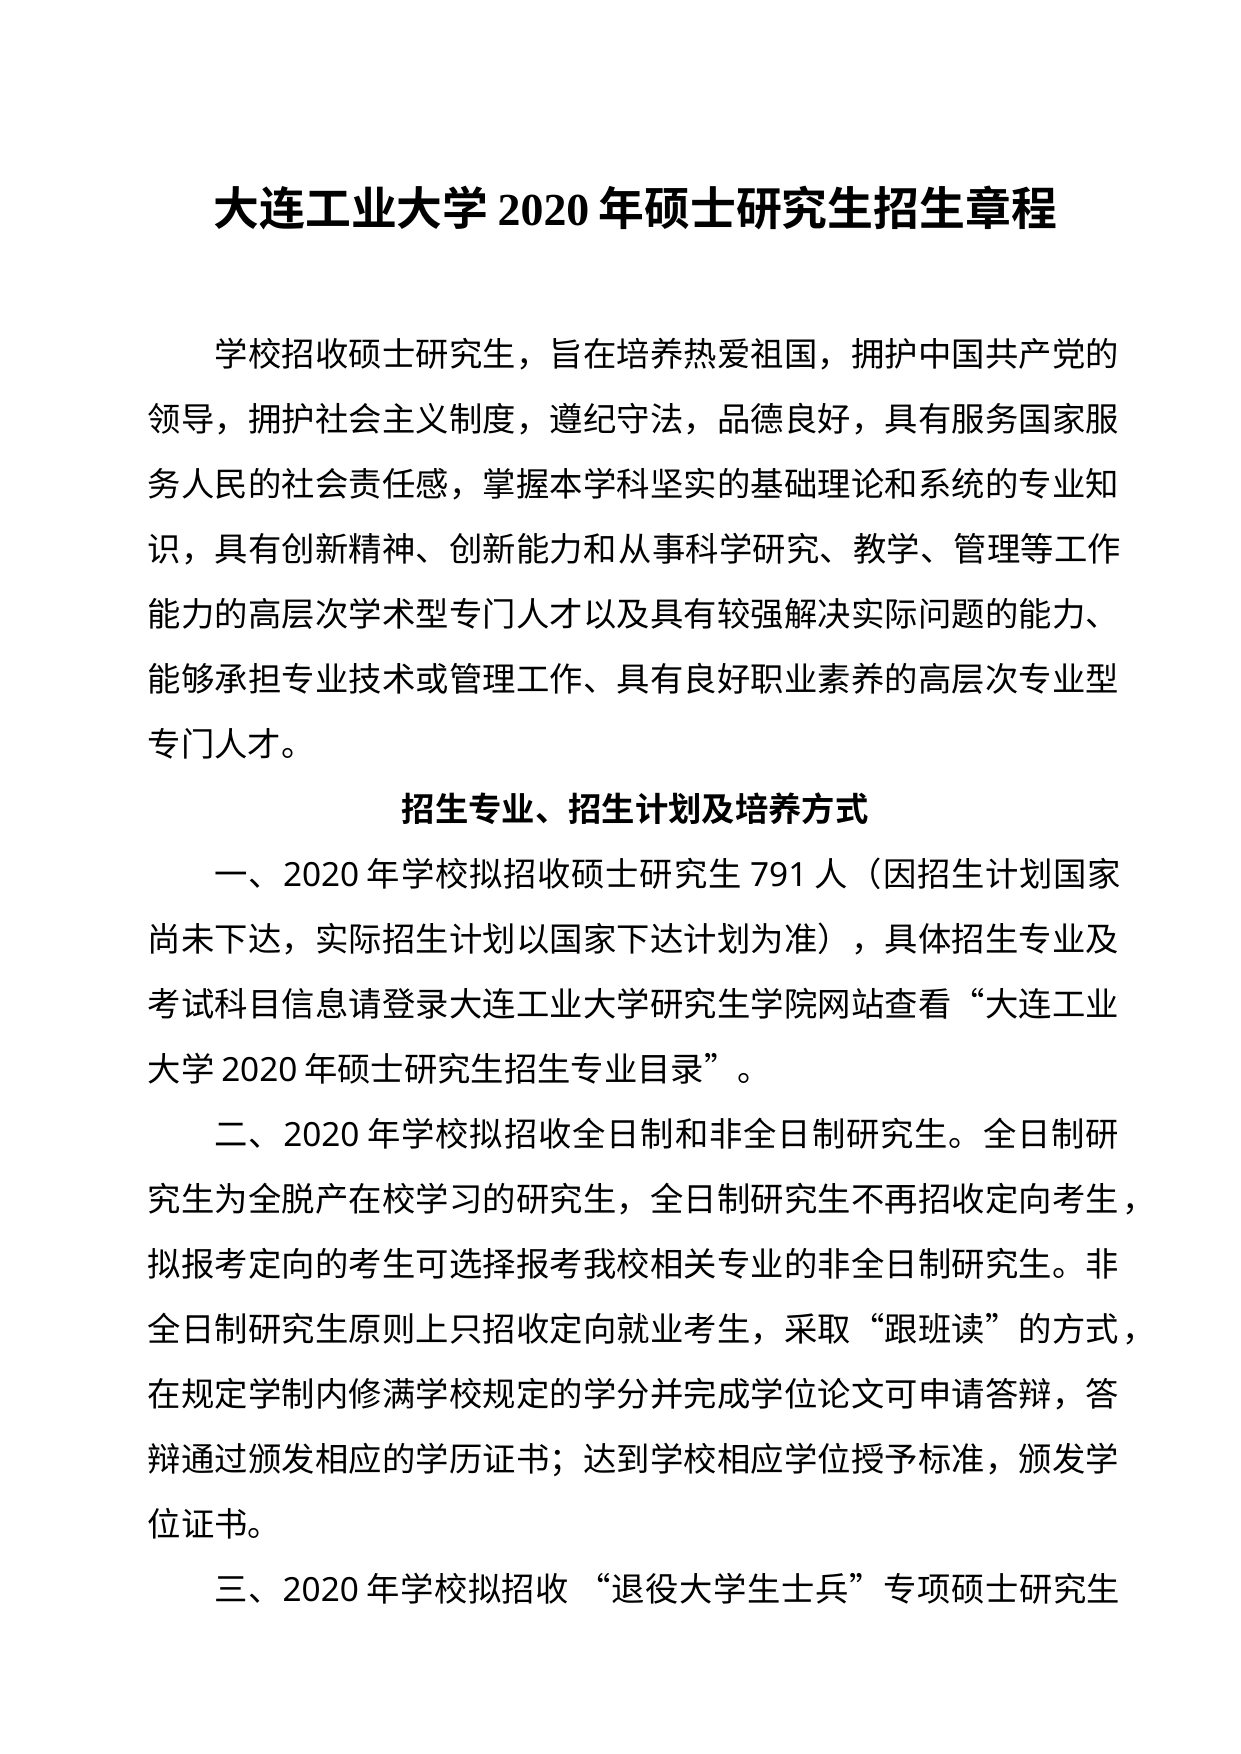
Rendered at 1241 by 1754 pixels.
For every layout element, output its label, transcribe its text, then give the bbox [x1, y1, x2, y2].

text 招生专业、招生计划及培养方式 [148, 774, 1122, 839]
text 二、2020年学校拟招收全日制和非全日制研究生。全日制研究生为全脱产在校学习的研究生，全日制研究生不再招收定向考生，拟报考定向的考生可选择报考我校相关专业的非全日制研究生。非全日制研究生原则上只招收定向就业考生，采取“跟班读”的方式，在规定学制内修满学校规定的学分并完成学位论文可申请答辩，答辩通过颁发相应的学历证书；达到学校相应学位授予标准，颁发学位证书。 [148, 1099, 1122, 1554]
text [148, 1554, 1122, 1619]
text 学校招收硕士研究生，旨在培养热爱祖国，拥护中国共产党的领导，拥护社会主义制度，遵纪守法，品德良好，具有服务国家服务人民的社会责任感，掌握本学科坚实的基础理论和系统的专业知识，具有创新精神、创新能力和从事科学研究、教学、管理等工作能力的高层次学术型专门人才以及具有较强解决实际问题的能力、能够承担专业技术或管理工作、具有良好职业素养的高层次专业型专门人才。 [148, 319, 1122, 774]
text 一、2020年学校拟招收硕士研究生791人（因招生计划国家尚未下达，实际招生计划以国家下达计划为准），具体招生专业及考试科目信息请登录大连工业大学研究生学院网站查看“大连工业大学2020年硕士研究生招生专业目录”。 [148, 839, 1122, 1099]
text 大连工业大学2020年硕士研究生招生章程 [148, 157, 1122, 254]
